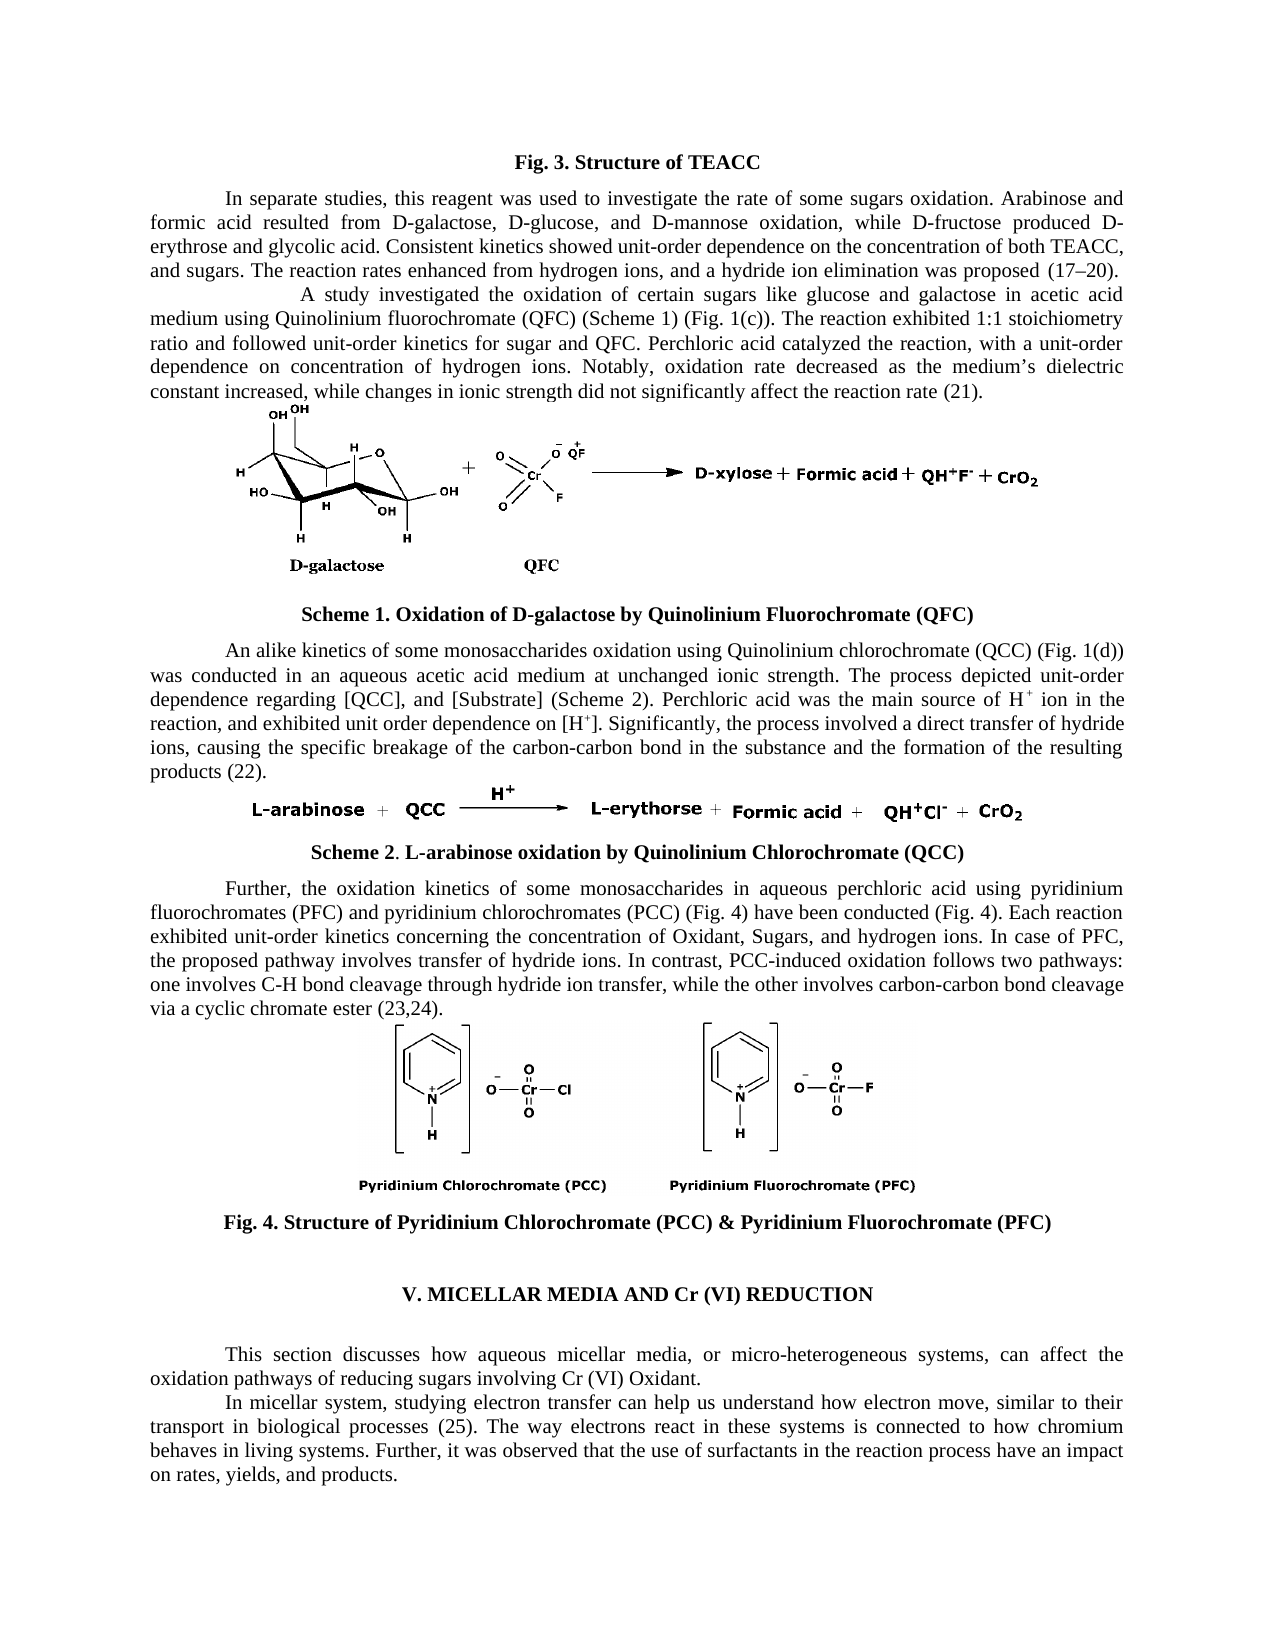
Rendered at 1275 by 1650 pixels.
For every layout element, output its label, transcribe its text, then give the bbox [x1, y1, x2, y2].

text Scheme 1. Oxidation of D-galactose by Quinolinium Fluorochromate (QFC) [150, 602, 1125, 626]
text This section discusses how aqueous micellar media, or micro-heterogeneous systems, can affect the oxidation pathways of reducing sugars involving Cr (VI) Oxidant. [150, 1342, 1125, 1390]
text V. MICELLAR MEDIA AND Cr (VI) REDUCTION [150, 1282, 1125, 1306]
text Fig. 3. Structure of TEACC [150, 150, 1125, 174]
picture [248, 782, 1027, 826]
text In separate studies, this reagent was used to investigate the rate of some sugars oxidation. Arabinose and formic acid resulted from D-galactose, D-glucose, and D-mannose oxidation, while D-fructose produced D-erythrose and glycolic acid. Consistent kinetics showed unit-order dependence on the concentration of both TEACC, and sugars. The reaction rates enhanced from hydrogen ions, and a hydride ion elimination was proposed (17–20). A study investigated the oxidation of certain sugars like glucose and galactose in acetic acid medium using Quinolinium fluorochromate (QFC) (Scheme 1) (Fig. 1(c)). The reaction exhibited 1:1 stoichiometry ratio and followed unit-order kinetics for sugar and QFC. Perchloric acid catalyzed the reaction, with a unit-order dependence on concentration of hydrogen ions. Notably, oxidation rate decreased as the medium’s dielectric constant increased, while changes in ionic strength did not significantly affect the reaction rate (21). [150, 186, 1125, 403]
text An alike kinetics of some monosaccharides oxidation using Quinolinium chlorochromate (QCC) (Fig. 1(d)) was conducted in an aqueous acetic acid medium at unchanged ionic strength. The process depicted unit-order dependence regarding [QCC], and [Substrate] (Scheme 2). Perchloric acid was the main source of H+ ion in the reaction, and exhibited unit order dependence on [H+]. Significantly, the process involved a direct transfer of hydride ions, causing the specific breakage of the carbon-carbon bond in the substance and the formation of the resulting products (22). [150, 638, 1125, 783]
text Further, the oxidation kinetics of some monosaccharides in aqueous perchloric acid using pyridinium fluorochromates (PFC) and pyridinium chlorochromates (PCC) (Fig. 4) have been conducted (Fig. 4). Each reaction exhibited unit-order kinetics concerning the concentration of Oxidant, Sugars, and hydrogen ions. In case of PFC, the proposed pathway involves transfer of hydride ions. In contrast, PCC-induced oxidation follows two pathways: one involves C-H bond cleavage through hydride ion transfer, while the other involves carbon-carbon bond cleavage via a cyclic chromate ester (23,24). [150, 876, 1125, 1020]
text Scheme 2. L-arabinose oxidation by Quinolinium Chlorochromate (QCC) [150, 840, 1125, 864]
picture [356, 1020, 919, 1196]
text Fig. 4. Structure of Pyridinium Chlorochromate (PCC) & Pyridinium Fluorochromate (PFC) [150, 1210, 1125, 1234]
text In micellar system, studying electron transfer can help us understand how electron move, similar to their transport in biological processes (25). The way electrons react in these systems is connected to how chromium behaves in living systems. Further, it was observed that the use of surfactants in the reaction process have an impact on rates, yields, and products. [150, 1390, 1125, 1486]
picture [233, 402, 1042, 588]
